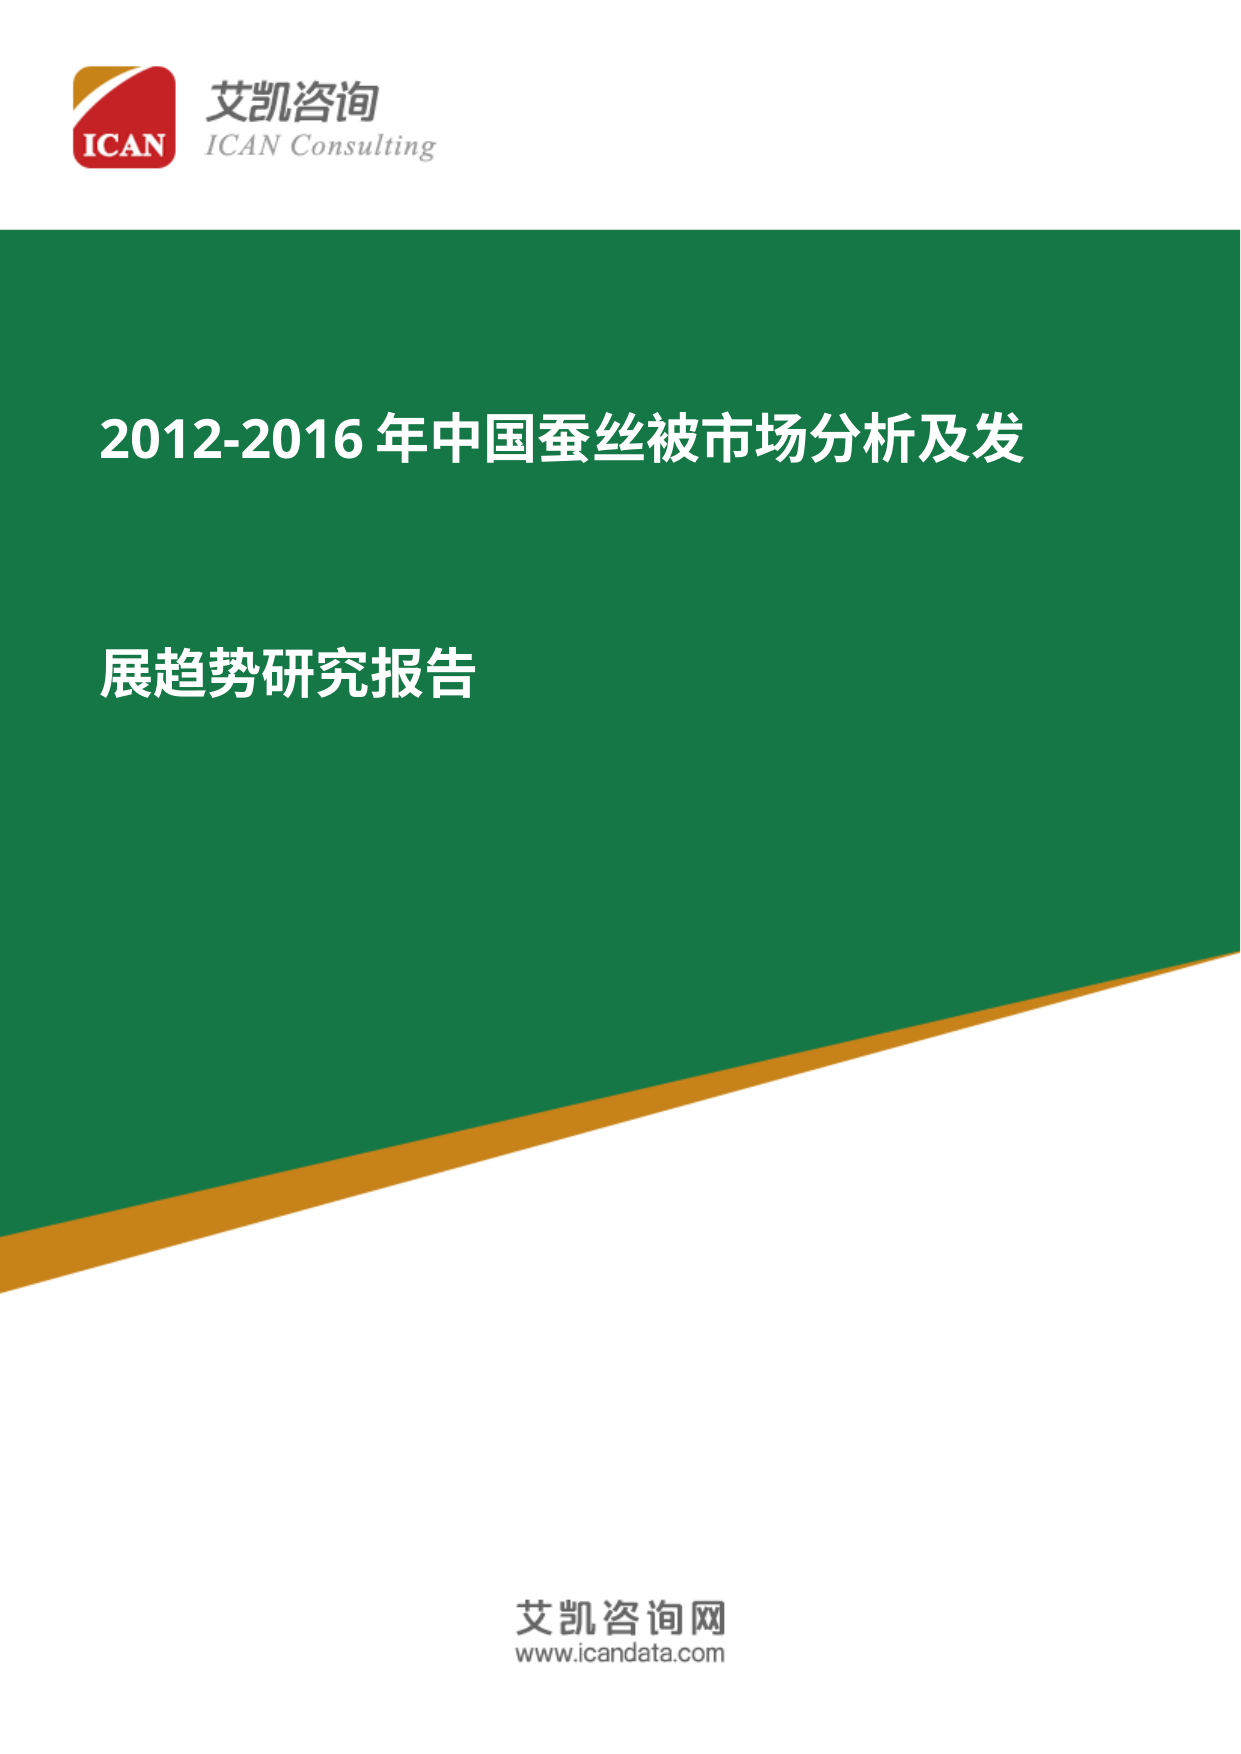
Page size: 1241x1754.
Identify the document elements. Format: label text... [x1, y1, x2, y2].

subtitle 2012-2016年中国蚕丝被市场分析及发展趋势研究报告 [99, 386, 1053, 718]
picture [0, 5, 1241, 1754]
